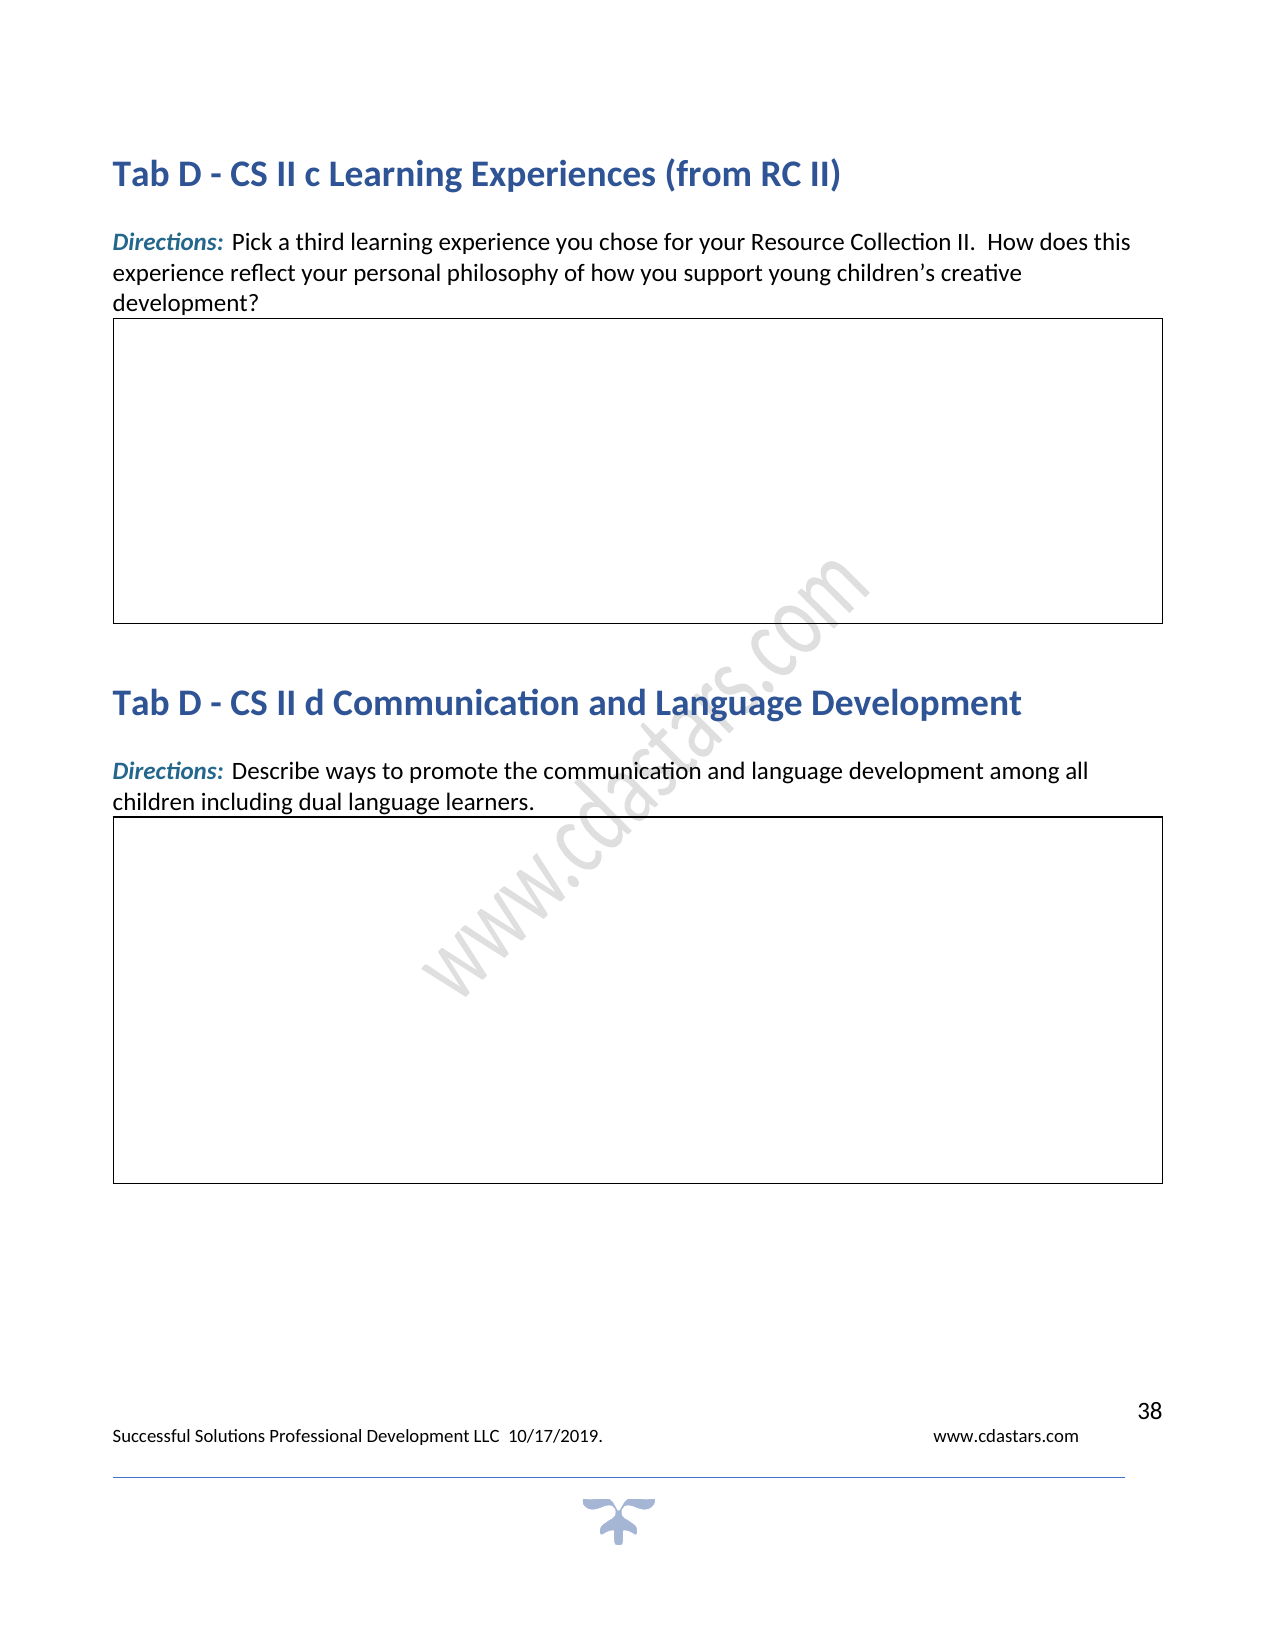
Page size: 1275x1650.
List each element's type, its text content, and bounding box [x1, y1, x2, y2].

text Directions: Describe ways to promote the communication and language development among all children including dual language learners. [112, 755, 1162, 816]
subtitle Tab D - CS II c Learning Experiences (from RC II) [112, 150, 1162, 196]
subtitle Tab D - CS II d Communication and Language Development [112, 679, 1162, 725]
table_header [114, 818, 1162, 1183]
table_header [114, 319, 1162, 622]
text Directions: Pick a third learning experience you chose for your Resource Collection II. How does this experience reflect your personal philosophy of how you support young children’s creative development? [112, 226, 1162, 318]
